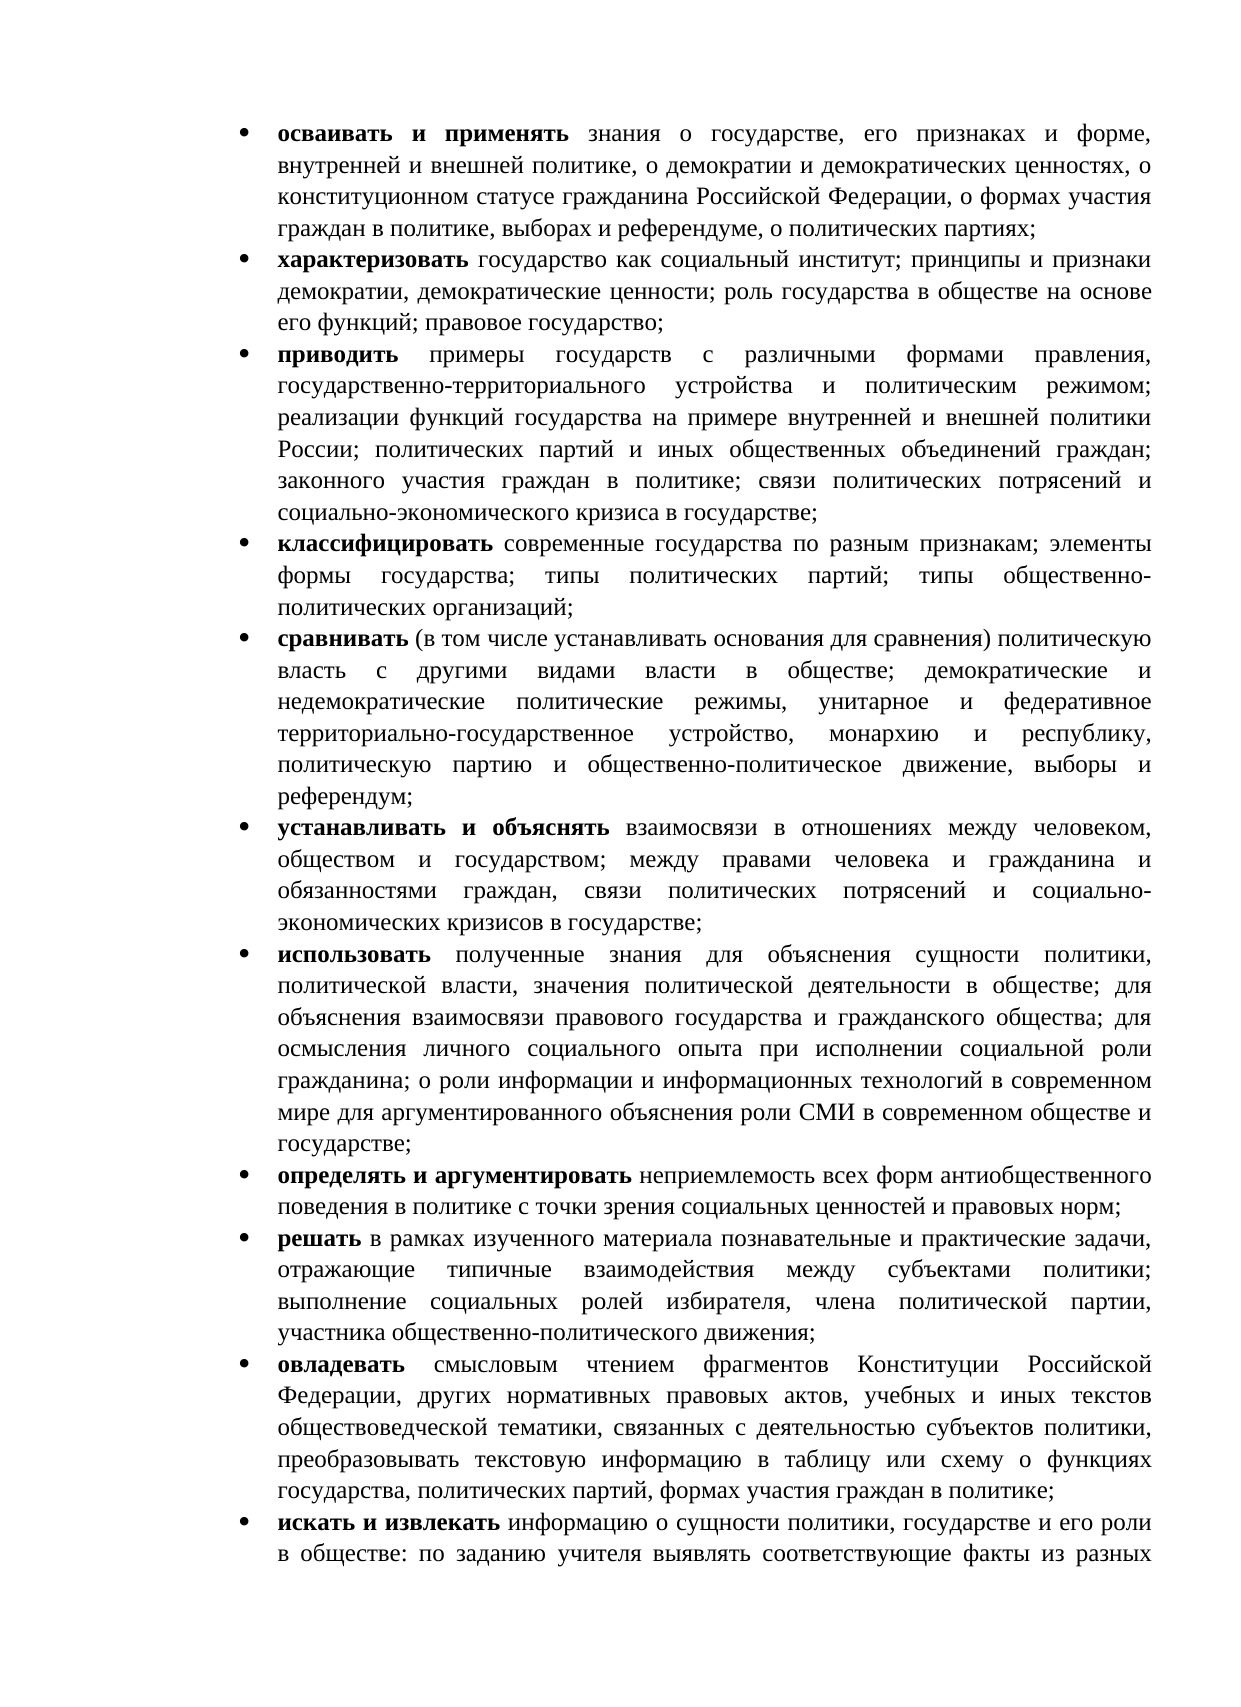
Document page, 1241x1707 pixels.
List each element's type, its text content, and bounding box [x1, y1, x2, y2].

list сравнивать (в том числе устанавливать основания для сравнения) политическую власть с другими видами власти в обществе; демократические и недемократические политические режимы, унитарное и федеративное территориально-государственное устройство, монархию и республику, политическую партию и общественно-политическое движение, выборы и референдум; [240, 623, 1152, 810]
list осваивать и применять знания о государстве, его признаках и форме, внутренней и внешней политике, о демократии и демократических ценностях, о конституционном статусе гражданина Российской Федерации, о формах участия граждан в политике, выборах и референдуме, о политических партиях; [240, 118, 1152, 242]
list решать в рамках изученного материала познавательные и практические задачи, отражающие типичные взаимодействия между субъектами политики; выполнение социальных ролей избирателя, члена политической партии, участника общественно-политического движения; [240, 1223, 1152, 1346]
list характеризовать государство как социальный институт; принципы и признаки демократии, демократические ценности; роль государства в обществе на основе его функций; правовое государство; [240, 244, 1152, 336]
list устанавливать и объяснять взаимосвязи в отношениях между человеком, обществом и государством; между правами человека и гражданина и обязанностями граждан, связи политических потрясений и социально-экономических кризисов в государстве; [240, 812, 1152, 936]
list овладевать смысловым чтением фрагментов Конституции Российской Федерации, других нормативных правовых актов, учебных и иных текстов обществоведческой тематики, связанных с деятельностью субъектов политики, преобразовывать текстовую информацию в таблицу или схему о функциях государства, политических партий, формах участия граждан в политике; [240, 1349, 1152, 1504]
list определять и аргументировать неприемлемость всех форм антиобщественного поведения в политике с точки зрения социальных ценностей и правовых норм; [240, 1160, 1152, 1220]
list использовать полученные знания для объяснения сущности политики, политической власти, значения политической деятельности в обществе; для объяснения взаимосвязи правового государства и гражданского общества; для осмысления личного социального опыта при исполнении социальной роли гражданина; о роли информации и информационных технологий в современном мире для аргументированного объяснения роли СМИ в современном обществе и государстве; [240, 939, 1152, 1157]
list приводить примеры государств с различными формами правления, государственно-территориального устройства и политическим режимом; реализации функций государства на примере внутренней и внешней политики России; политических партий и иных общественных объединений граждан; законного участия граждан в политике; связи политических потрясений и социально-экономического кризиса в государстве; [240, 339, 1152, 526]
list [240, 1507, 1152, 1567]
list классифицировать современные государства по разным признакам; элементы формы государства; типы политических партий; типы общественно-политических организаций; [240, 528, 1152, 620]
